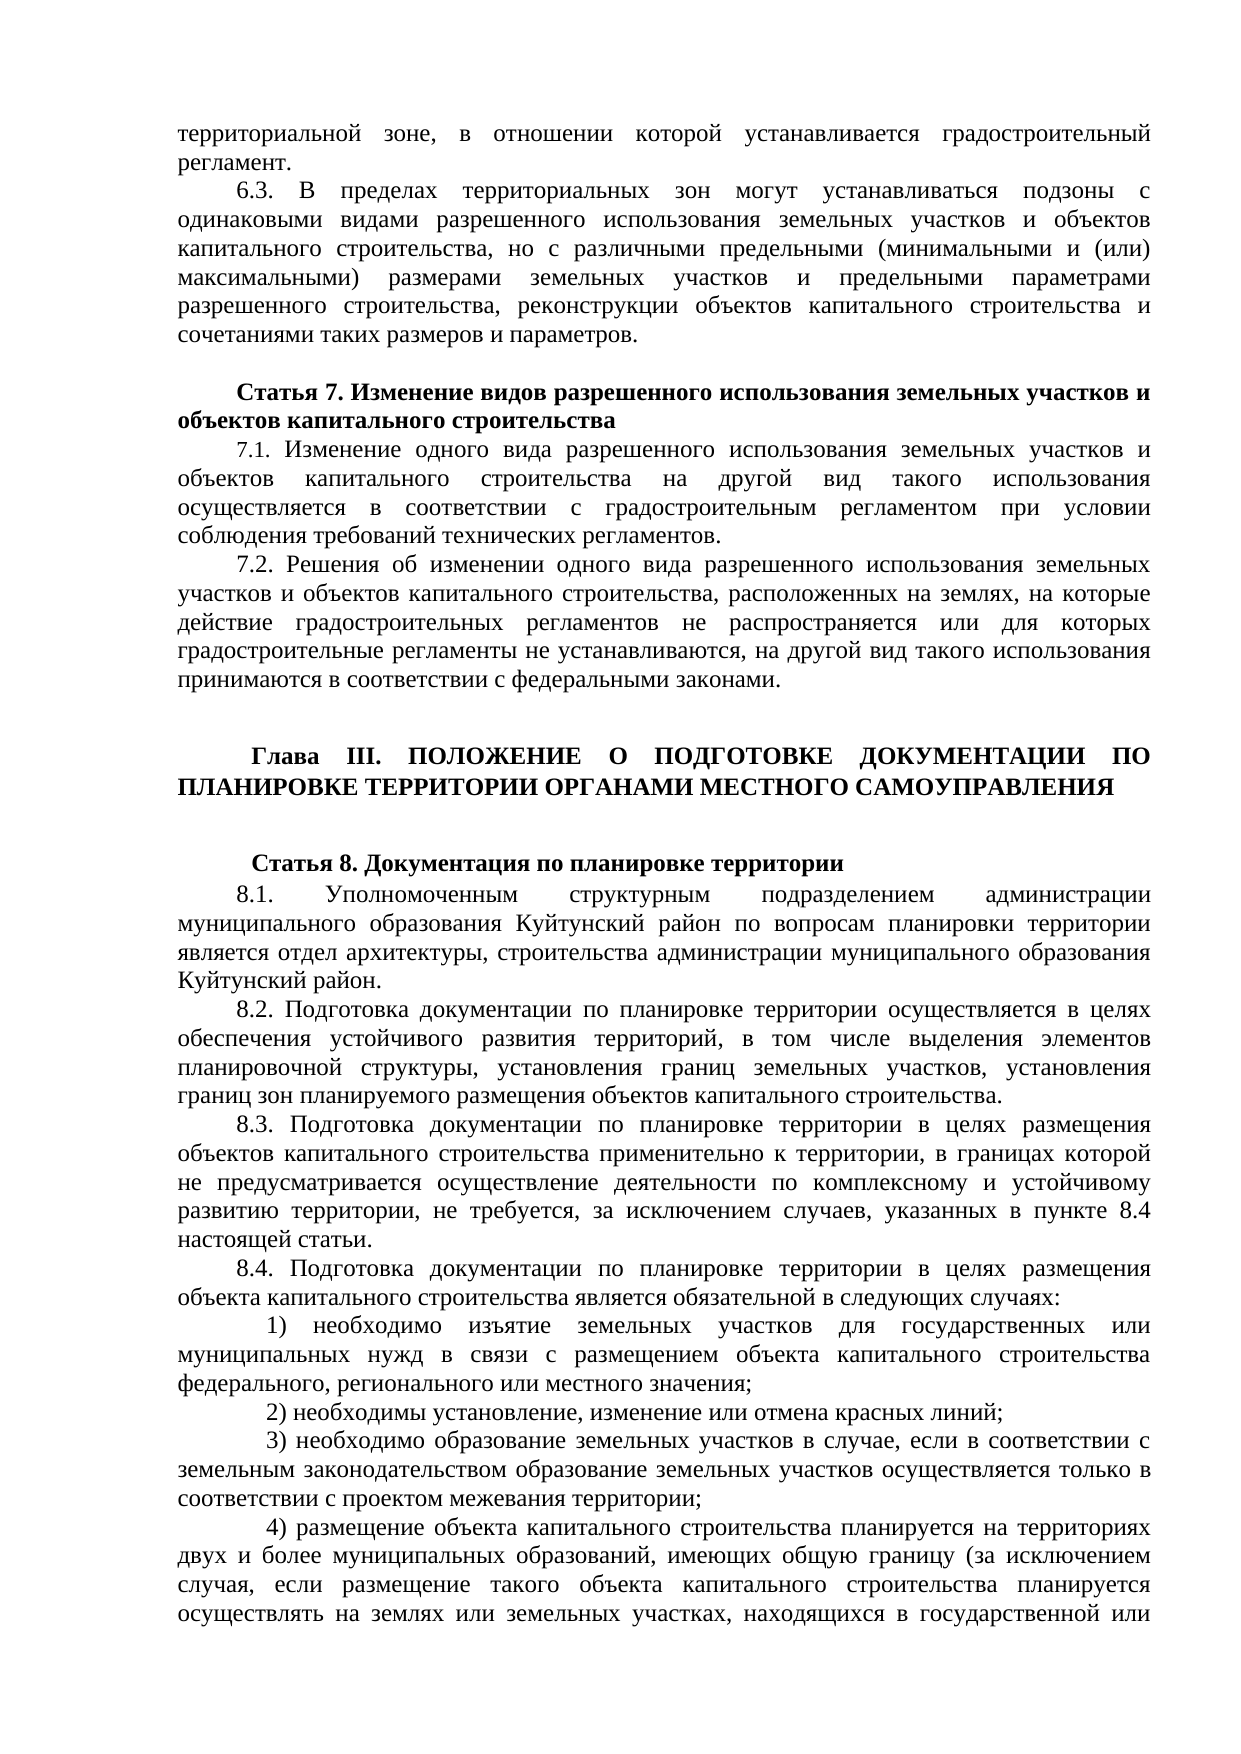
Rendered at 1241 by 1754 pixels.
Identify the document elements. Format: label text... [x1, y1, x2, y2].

text 3) необходимо образование земельных участков в случае, если в соответствии с земельным законодательством образование земельных участков осуществляется только в соответствии с проектом межевания территории; [177, 1425, 1152, 1512]
text 8.3. Подготовка документации по планировке территории в целях размещения объектов капитального строительства применительно к территории, в границах которой не предусматривается осуществление деятельности по комплексному и устойчивому развитию территории, не требуется, за исключением случаев, указанных в пункте 8.4 настоящей статьи. [177, 1109, 1152, 1253]
subtitle Статья 7. Изменение видов разрешенного использования земельных участков и объектов капитального строительства [177, 377, 1152, 434]
text 1) необходимо изъятие земельных участков для государственных или муниципальных нужд в связи с размещением объекта капитального строительства федерального, регионального или местного значения; [177, 1310, 1152, 1397]
text 6.3. В пределах территориальных зон могут устанавливаться подзоны с одинаковыми видами разрешенного использования земельных участков и объектов капитального строительства, но с различными предельными (минимальными и (или) максимальными) размерами земельных участков и предельными параметрами разрешенного строительства, реконструкции объектов капитального строительства и сочетаниями таких размеров и параметров. [177, 176, 1152, 348]
text 2) необходимы установление, изменение или отмена красных линий; [177, 1397, 1152, 1425]
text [177, 1512, 1152, 1627]
text 7.1. Изменение одного вида разрешенного использования земельных участков и объектов капитального строительства на другой вид такого использования осуществляется в соответствии с градостроительным регламентом при условии соблюдения требований технических регламентов. [177, 434, 1152, 549]
subtitle Статья 8. Документация по планировке территории [177, 848, 1152, 877]
text 8.4. Подготовка документации по планировке территории в целях размещения объекта капитального строительства является обязательной в следующих случаях: [177, 1253, 1152, 1310]
text 7.2. Решения об изменении одного вида разрешенного использования земельных участков и объектов капитального строительства, расположенных на землях, на которые действие градостроительных регламентов не распространяется или для которых градостроительные регламенты не устанавливаются, на другой вид такого использования принимаются в соответствии с федеральными законами. [177, 549, 1152, 693]
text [177, 118, 1152, 176]
text 8.2. Подготовка документации по планировке территории осуществляется в целях обеспечения устойчивого развития территорий, в том числе выделения элементов планировочной структуры, установления границ земельных участков, установления границ зон планируемого размещения объектов капитального строительства. [177, 994, 1152, 1109]
subtitle Глава III. ПОЛОЖЕНИЕ О ПОДГОТОВКЕ ДОКУМЕНТАЦИИ ПО ПЛАНИРОВКЕ ТЕРРИТОРИИ ОРГАНАМИ МЕСТНОГО САМОУПРАВЛЕНИЯ [177, 741, 1152, 801]
text 8.1. Уполномоченным структурным подразделением администрации муниципального образования Куйтунский район по вопросам планировки территории является отдел архитектуры, строительства администрации муниципального образования Куйтунский район. [177, 879, 1152, 994]
